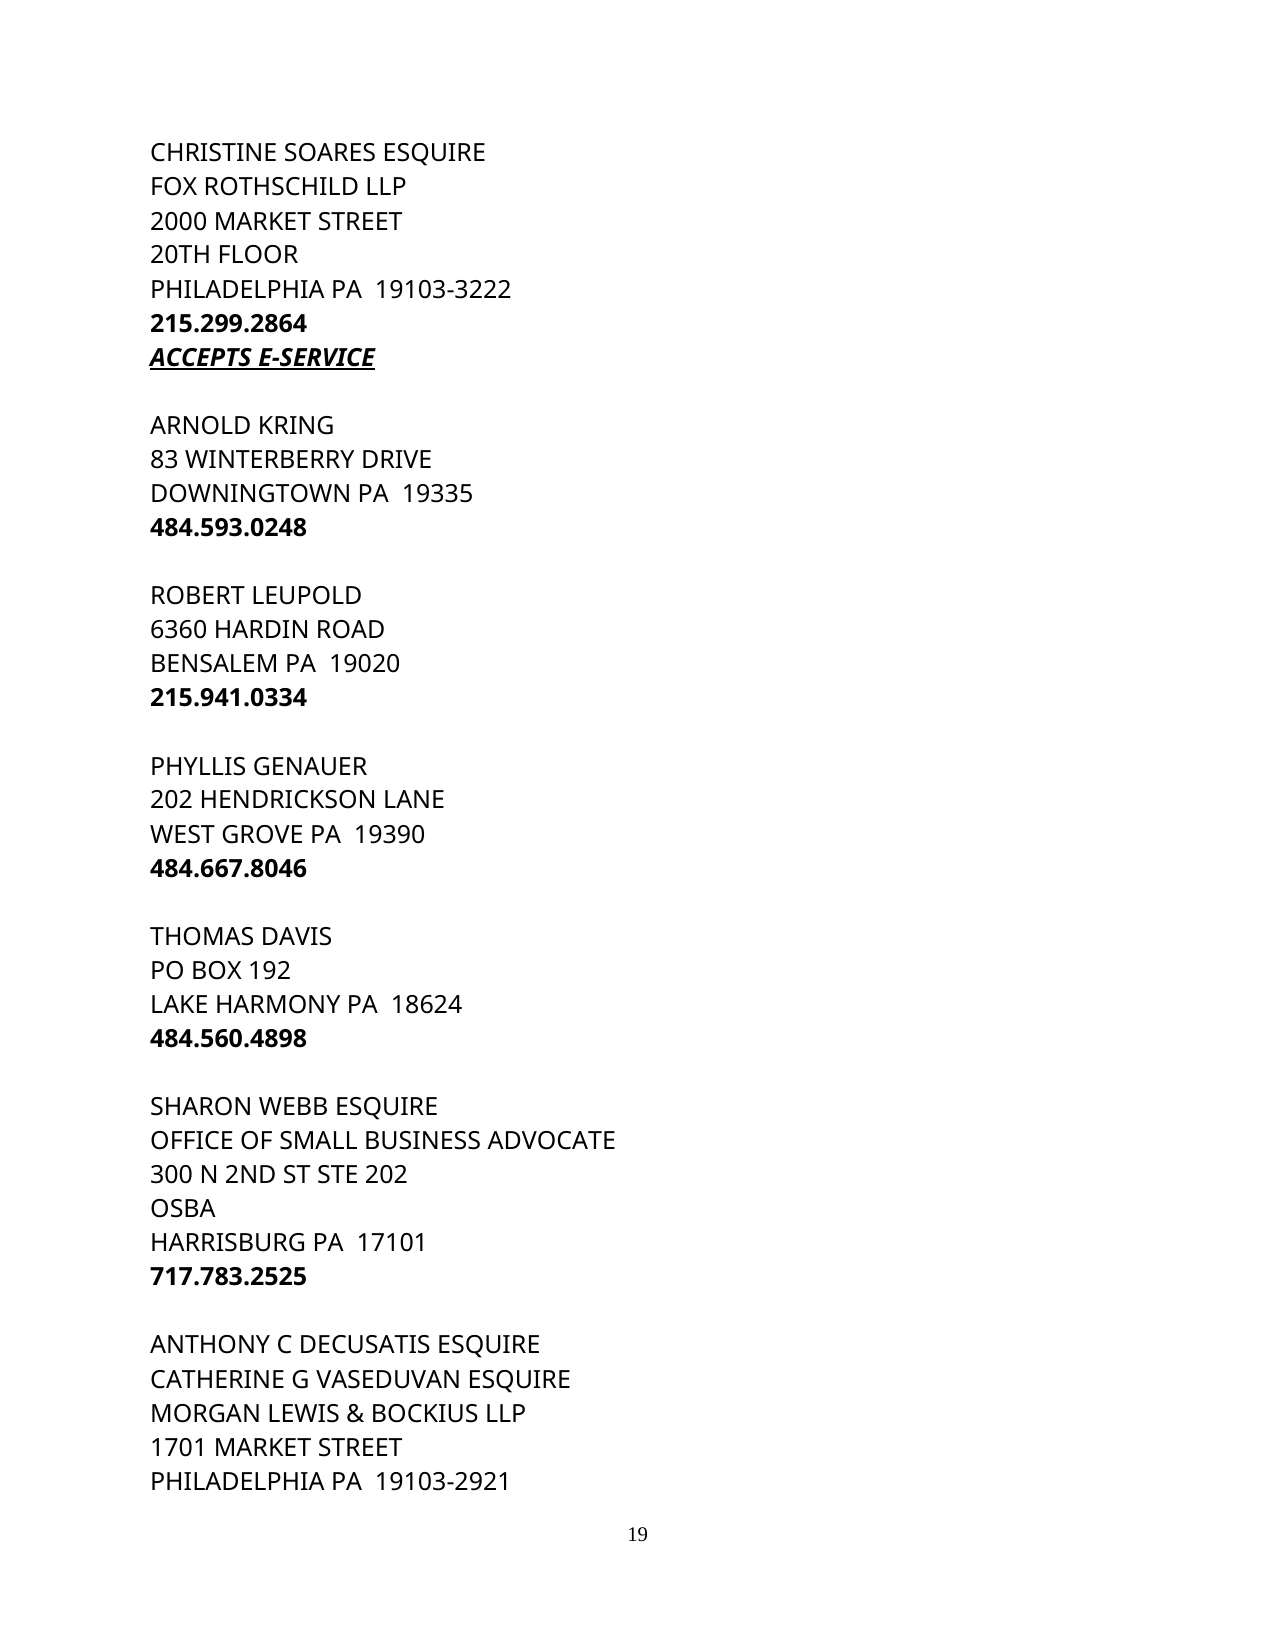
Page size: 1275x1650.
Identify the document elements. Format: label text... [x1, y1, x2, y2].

text 717.783.2525 [150, 1259, 1125, 1293]
text HARRISBURG PA 17101 [150, 1225, 1125, 1259]
text 484.593.0248 [150, 510, 1125, 544]
text ARNOLD KRING [150, 407, 1125, 442]
text 202 Hendrickson Lane [150, 782, 1125, 816]
text PHILADELPHIA PA 19103-3222 [150, 271, 1125, 305]
text 1701 MARKET STREET [150, 1429, 1125, 1463]
text THOMAS DAVIS [150, 918, 1125, 952]
text LAKE HARMONY PA 18624 [150, 987, 1125, 1021]
text WEST GROVE PA 19390 [150, 816, 1125, 850]
text 2000 Market Street [150, 203, 1125, 237]
text FOX ROTHSCHILD LLP [150, 169, 1125, 203]
text 20TH FLOOR [150, 237, 1125, 271]
text SHARON WEBB ESQUIRE [150, 1089, 1125, 1123]
text BENSALEM PA 19020 [150, 646, 1125, 680]
text CHRISTINE SOARES ESQUIRE [150, 135, 1125, 169]
text ACCEPTS E-SERVICE [150, 339, 1125, 373]
text ROBERT LEUPOLD [150, 578, 1125, 612]
text DOWNINGTOWN PA 19335 [150, 476, 1125, 510]
text PO BOX 192 [150, 952, 1125, 987]
text OSBA [150, 1191, 1125, 1225]
text ANTHONY C DECUSATIS ESQUIRE [150, 1327, 1125, 1361]
text 484.667.8046 [150, 850, 1125, 884]
text CATHERINE G VASEDUVAN ESQUIRE [150, 1361, 1125, 1395]
text PHYLLIS GENAUER [150, 748, 1125, 782]
text 300 N 2nd St Ste 202 [150, 1157, 1125, 1191]
text 484.560.4898 [150, 1021, 1125, 1055]
text MORGAN LEWIS & BOCKIUS LLP [150, 1395, 1125, 1429]
text 6360 HARDIN ROAD [150, 612, 1125, 646]
text PHILADELPHIA PA 19103-2921 [150, 1463, 1125, 1497]
text 215.941.0334 [150, 680, 1125, 714]
text 83 WINTERBERRY DRIVE [150, 442, 1125, 476]
text OFFICE OF SMALL BUSINESS ADVOCATE [150, 1123, 1125, 1157]
text 215.299.2864 [150, 305, 1125, 339]
